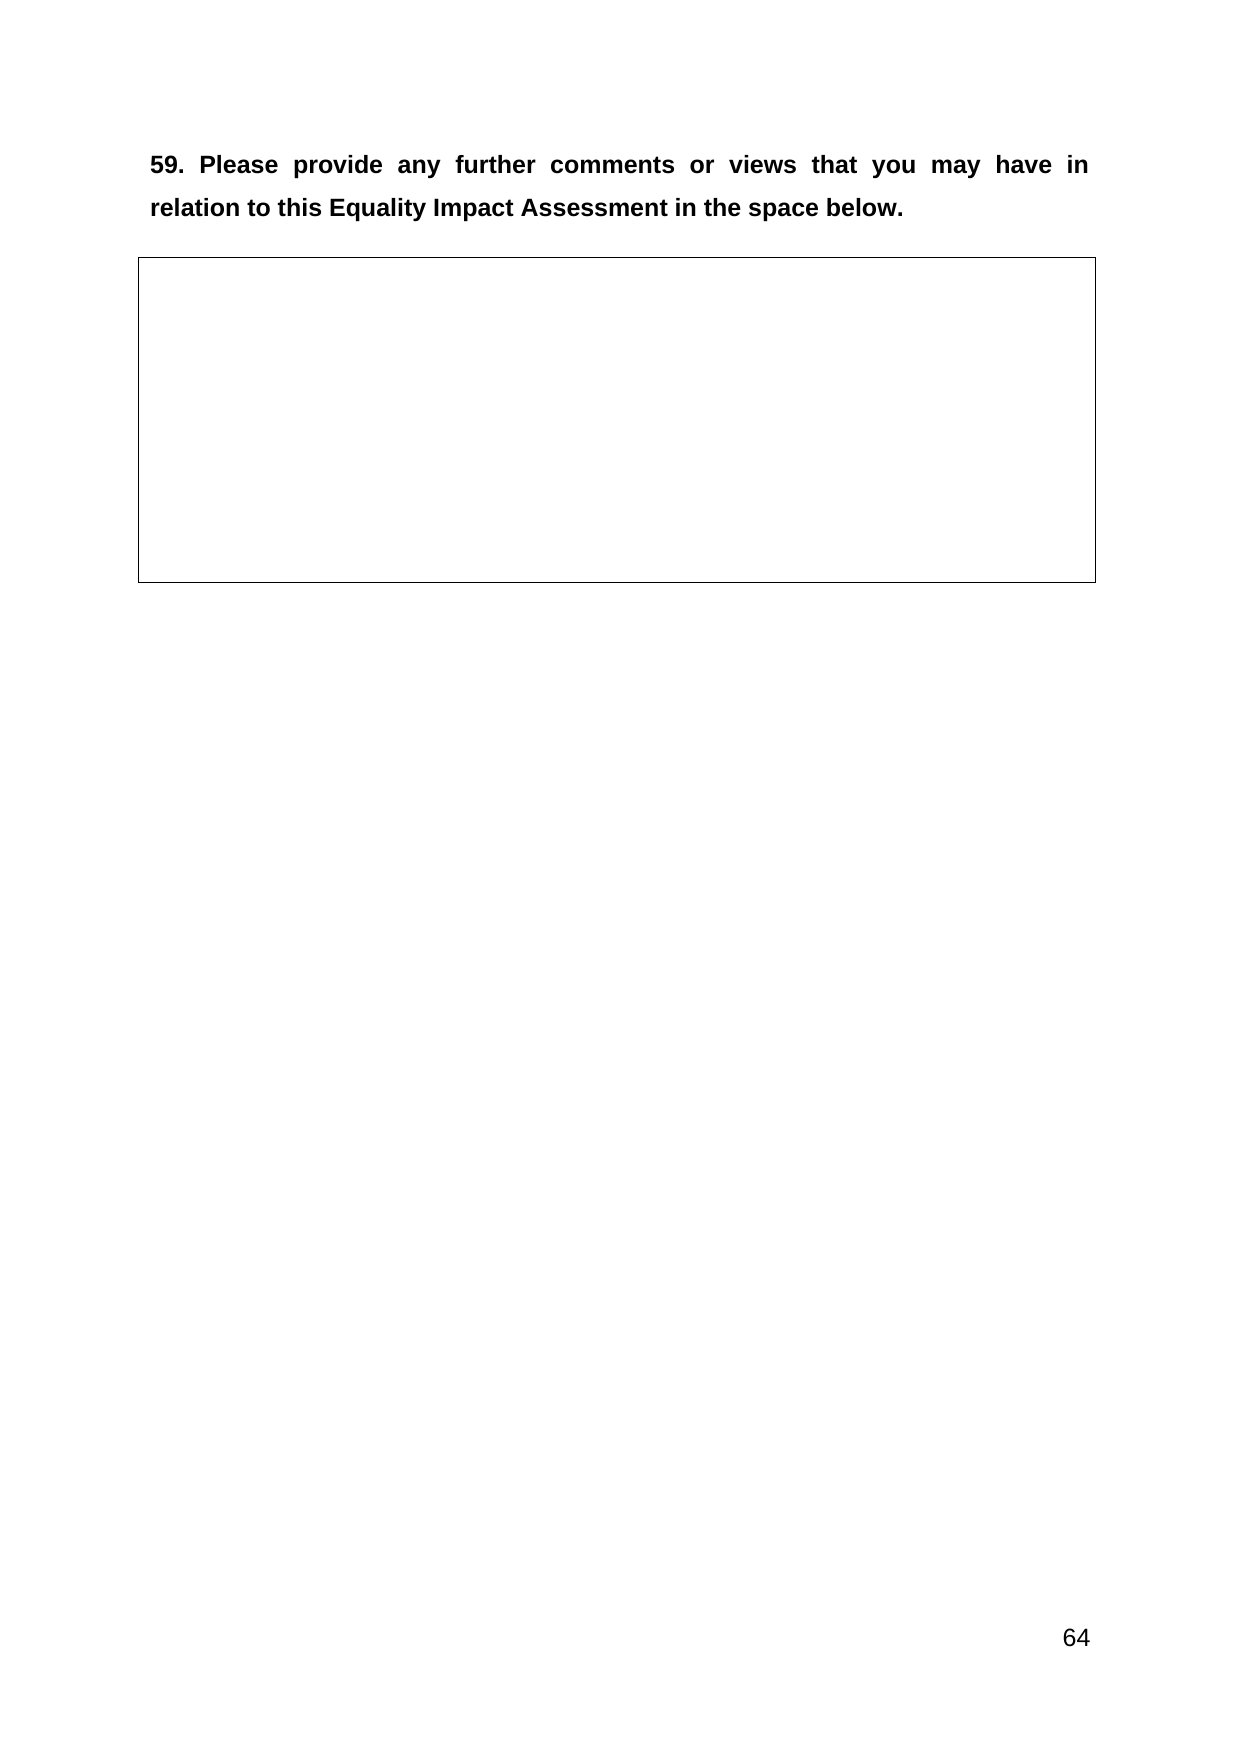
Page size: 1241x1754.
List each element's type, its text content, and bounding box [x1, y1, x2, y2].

table_header [139, 258, 1095, 582]
subtitle 59. Please provide any further comments or views that you may have in relation to this Equality Impact Assessment in the space below. [150, 179, 1090, 222]
